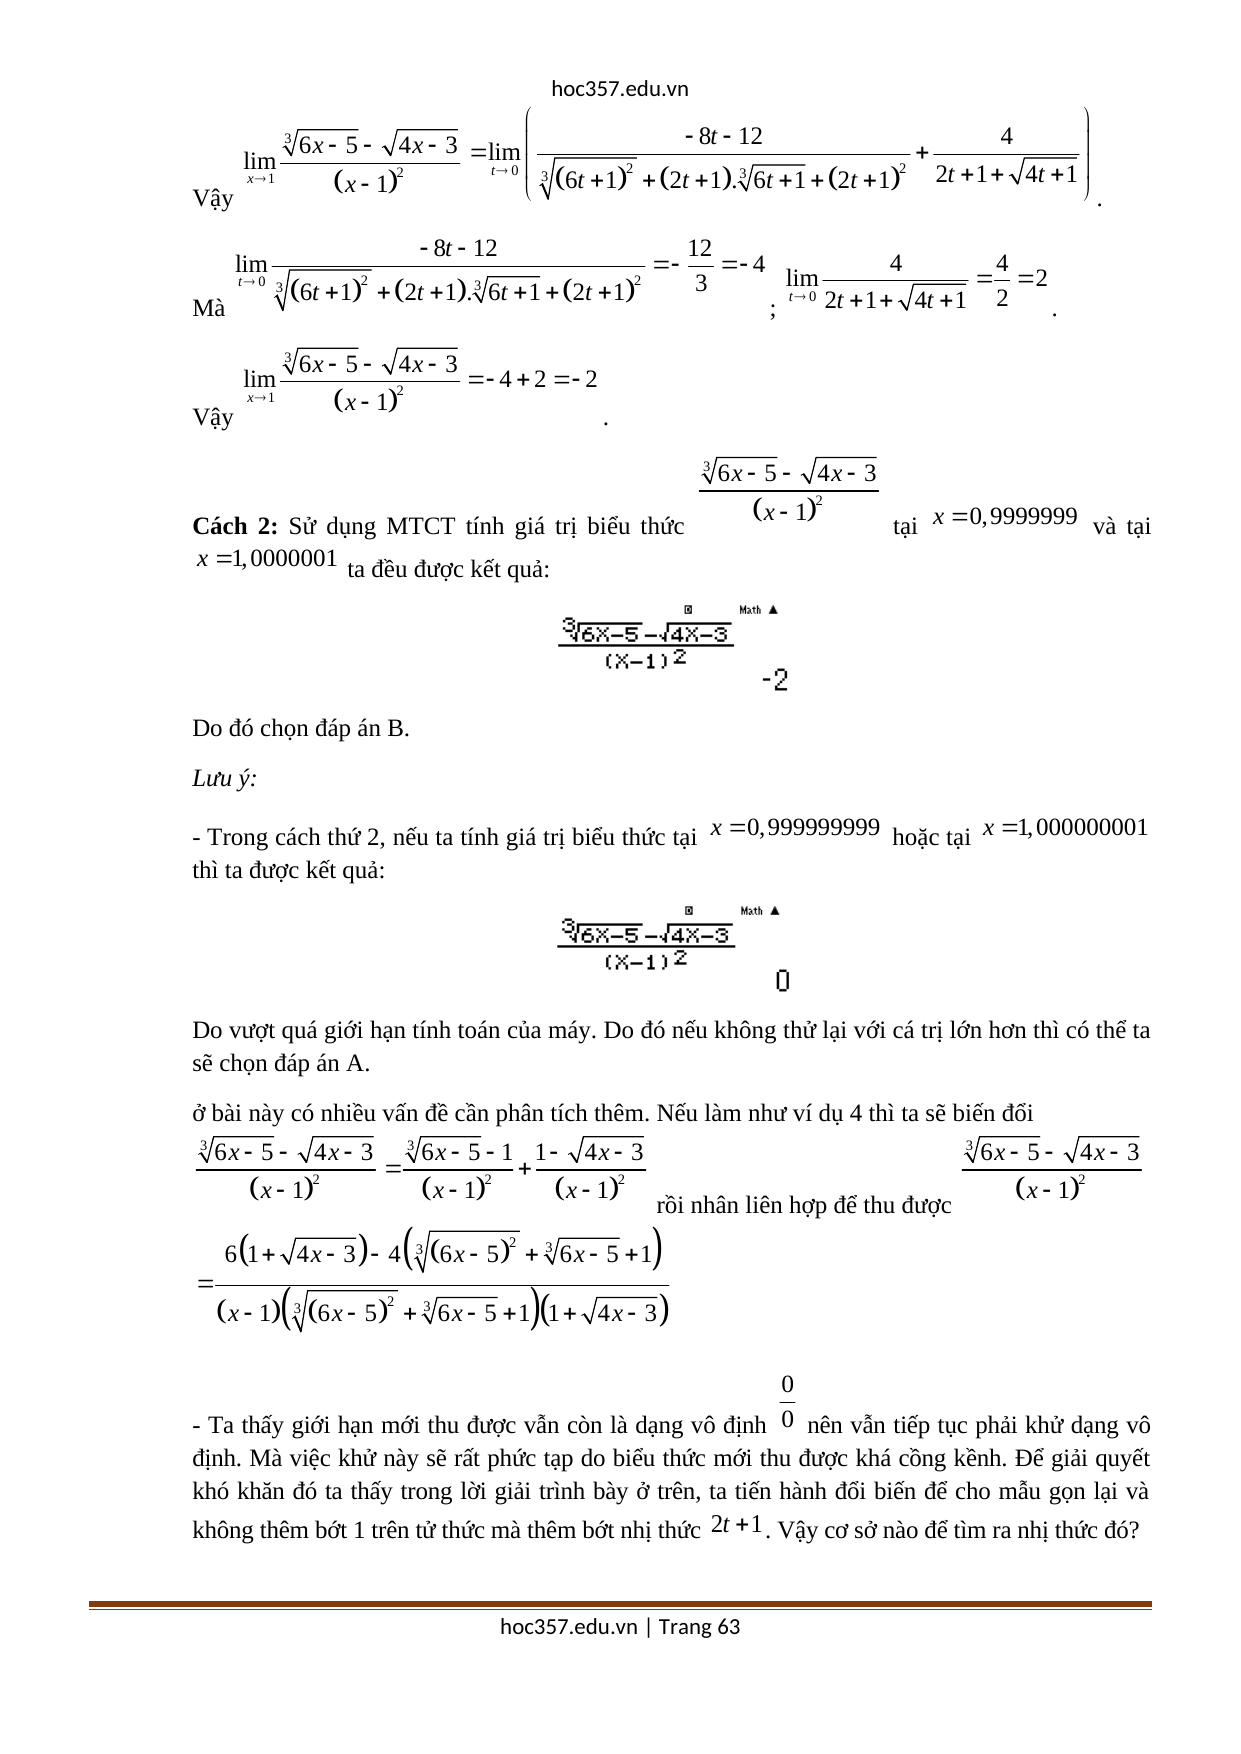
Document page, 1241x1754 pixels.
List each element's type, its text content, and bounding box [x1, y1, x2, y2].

picture [545, 603, 798, 693]
text Cách 2: Sử dụng MTCT tính giá trị biểu thức tại và tại ta đều được kết quả: [192, 452, 1152, 582]
text Do vượt quá giới hạn tính toán của máy. Do đó nếu không thử lại với cá trị lớn hơn thì có thể ta sẽ chọn đáp án A. [192, 1015, 1152, 1077]
text Vậy . [192, 102, 1152, 212]
text Lưu ý: [192, 763, 1152, 792]
text ở bài này có nhiều vấn đề cần phân tích thêm. Nếu làm như ví dụ 4 thì ta sẽ biến đổi rồi nhân liên hợp để thu được [192, 1098, 1152, 1348]
text Vậy . [192, 342, 1152, 431]
text - Ta thấy giới hạn mới thu được vẫn còn là dạng vô định nên vẫn tiếp tục phải khử dạng vô định. Mà việc khử này sẽ rất phức tạp do biểu thức mới thu được khá cồng kềnh. Để giải quyết khó khăn đó ta thấy trong lời giải trình bày ở trên, ta tiến hành đổi biến để cho mẫu gọn lại và không thêm bớt 1 trên tử thức mà thêm bớt nhị thức . Vậy cơ sở nào để tìm ra nhị thức đó? [192, 1369, 1152, 1544]
text Mà ; . [192, 233, 1152, 321]
picture [544, 904, 800, 994]
text - Trong cách thứ 2, nếu ta tính giá trị biểu thức tại hoặc tại thì ta được kết quả: [192, 813, 1152, 884]
text Do đó chọn đáp án B. [192, 713, 1152, 742]
